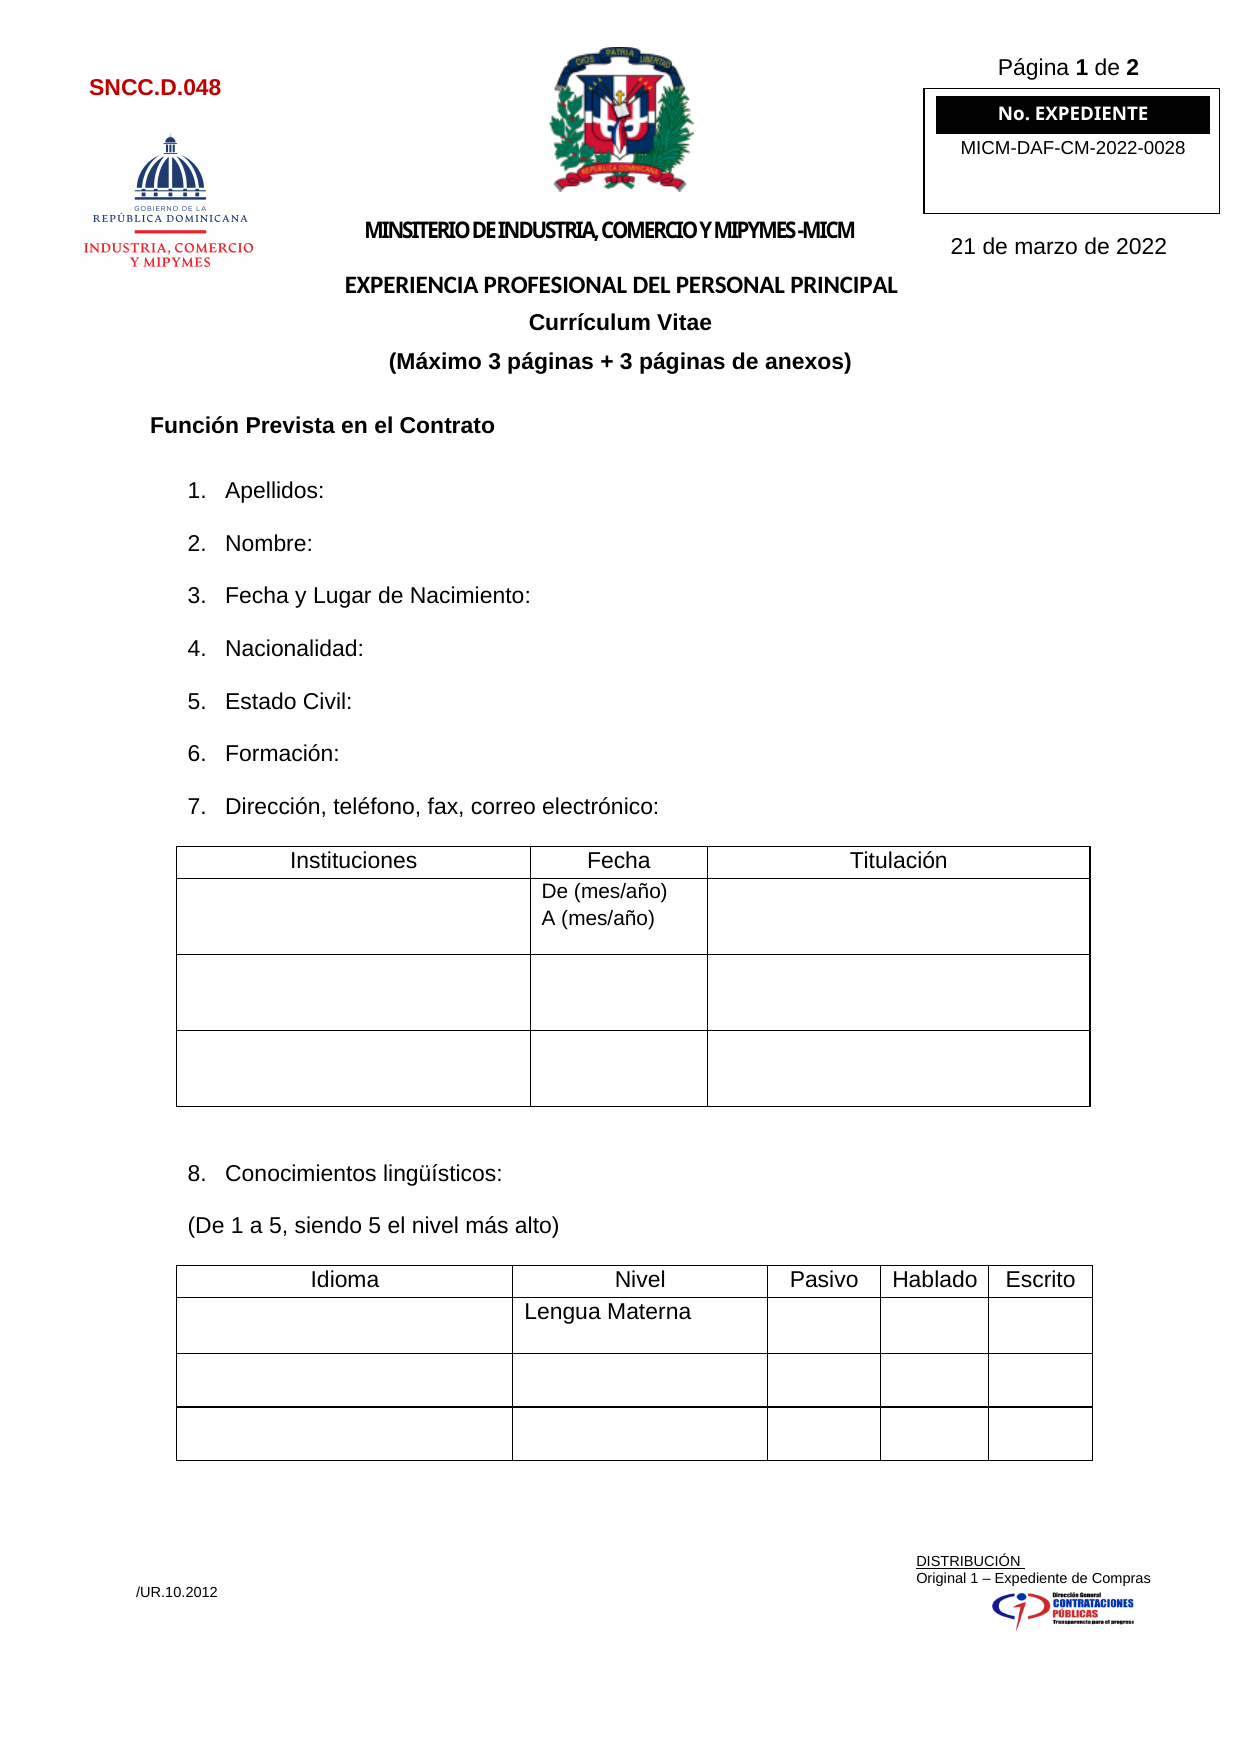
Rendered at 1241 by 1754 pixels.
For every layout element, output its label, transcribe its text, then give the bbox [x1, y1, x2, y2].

table_header Titulación [708, 847, 1089, 877]
table_cell Lengua Materna [513, 1298, 767, 1353]
picture [549, 47, 694, 192]
table_cell De (mes/año) A (mes/año) [531, 879, 707, 954]
text Currículum Vitae [150, 308, 1090, 335]
table_cell [177, 1031, 530, 1106]
table_cell [768, 1298, 880, 1353]
list Apellidos: [187, 477, 1090, 503]
table_cell [989, 1354, 1092, 1406]
table_cell [177, 1408, 512, 1460]
text (Máximo 3 páginas + 3 páginas de anexos) [150, 348, 1090, 374]
text (De 5, siendo 5 el nivel más alto) [187, 1212, 1090, 1239]
table_header Hablado [881, 1266, 988, 1297]
table_header Escrito [989, 1266, 1092, 1297]
picture [992, 1592, 1134, 1631]
table_cell [989, 1298, 1092, 1353]
table_cell [989, 1408, 1092, 1460]
list Nombre: [187, 529, 1090, 556]
table_cell [531, 955, 707, 1030]
table_cell [881, 1354, 988, 1406]
list Estado Civil: [187, 688, 1090, 714]
table_cell [768, 1408, 880, 1460]
table_header Idioma [177, 1266, 512, 1297]
text Función Prevista en el Contrato [150, 412, 1090, 439]
table_header Pasivo [768, 1266, 880, 1297]
table_cell [531, 1031, 707, 1106]
table_cell [513, 1354, 767, 1406]
table_cell [177, 1354, 512, 1406]
list Fecha y Lugar de Nacimiento: [187, 582, 1090, 609]
list Conocimientos lingüísticos: [187, 1160, 1090, 1186]
table_header Nivel [513, 1266, 767, 1297]
list Formación: [187, 740, 1090, 767]
table_cell [177, 955, 530, 1030]
list Nacionalidad: [187, 635, 1090, 661]
table_header Instituciones [177, 847, 530, 877]
table_cell [881, 1408, 988, 1460]
table_cell [768, 1354, 880, 1406]
table_cell [881, 1298, 988, 1353]
table_cell [708, 1031, 1089, 1106]
table_cell [513, 1408, 767, 1460]
list Dirección, teléfono, fax, correo electrónico: [187, 793, 1090, 819]
table_cell [708, 955, 1089, 1030]
table_cell [708, 879, 1089, 954]
table_header Fecha [531, 847, 707, 877]
picture [82, 131, 254, 270]
table_cell [177, 1298, 512, 1353]
table_cell [177, 879, 530, 954]
